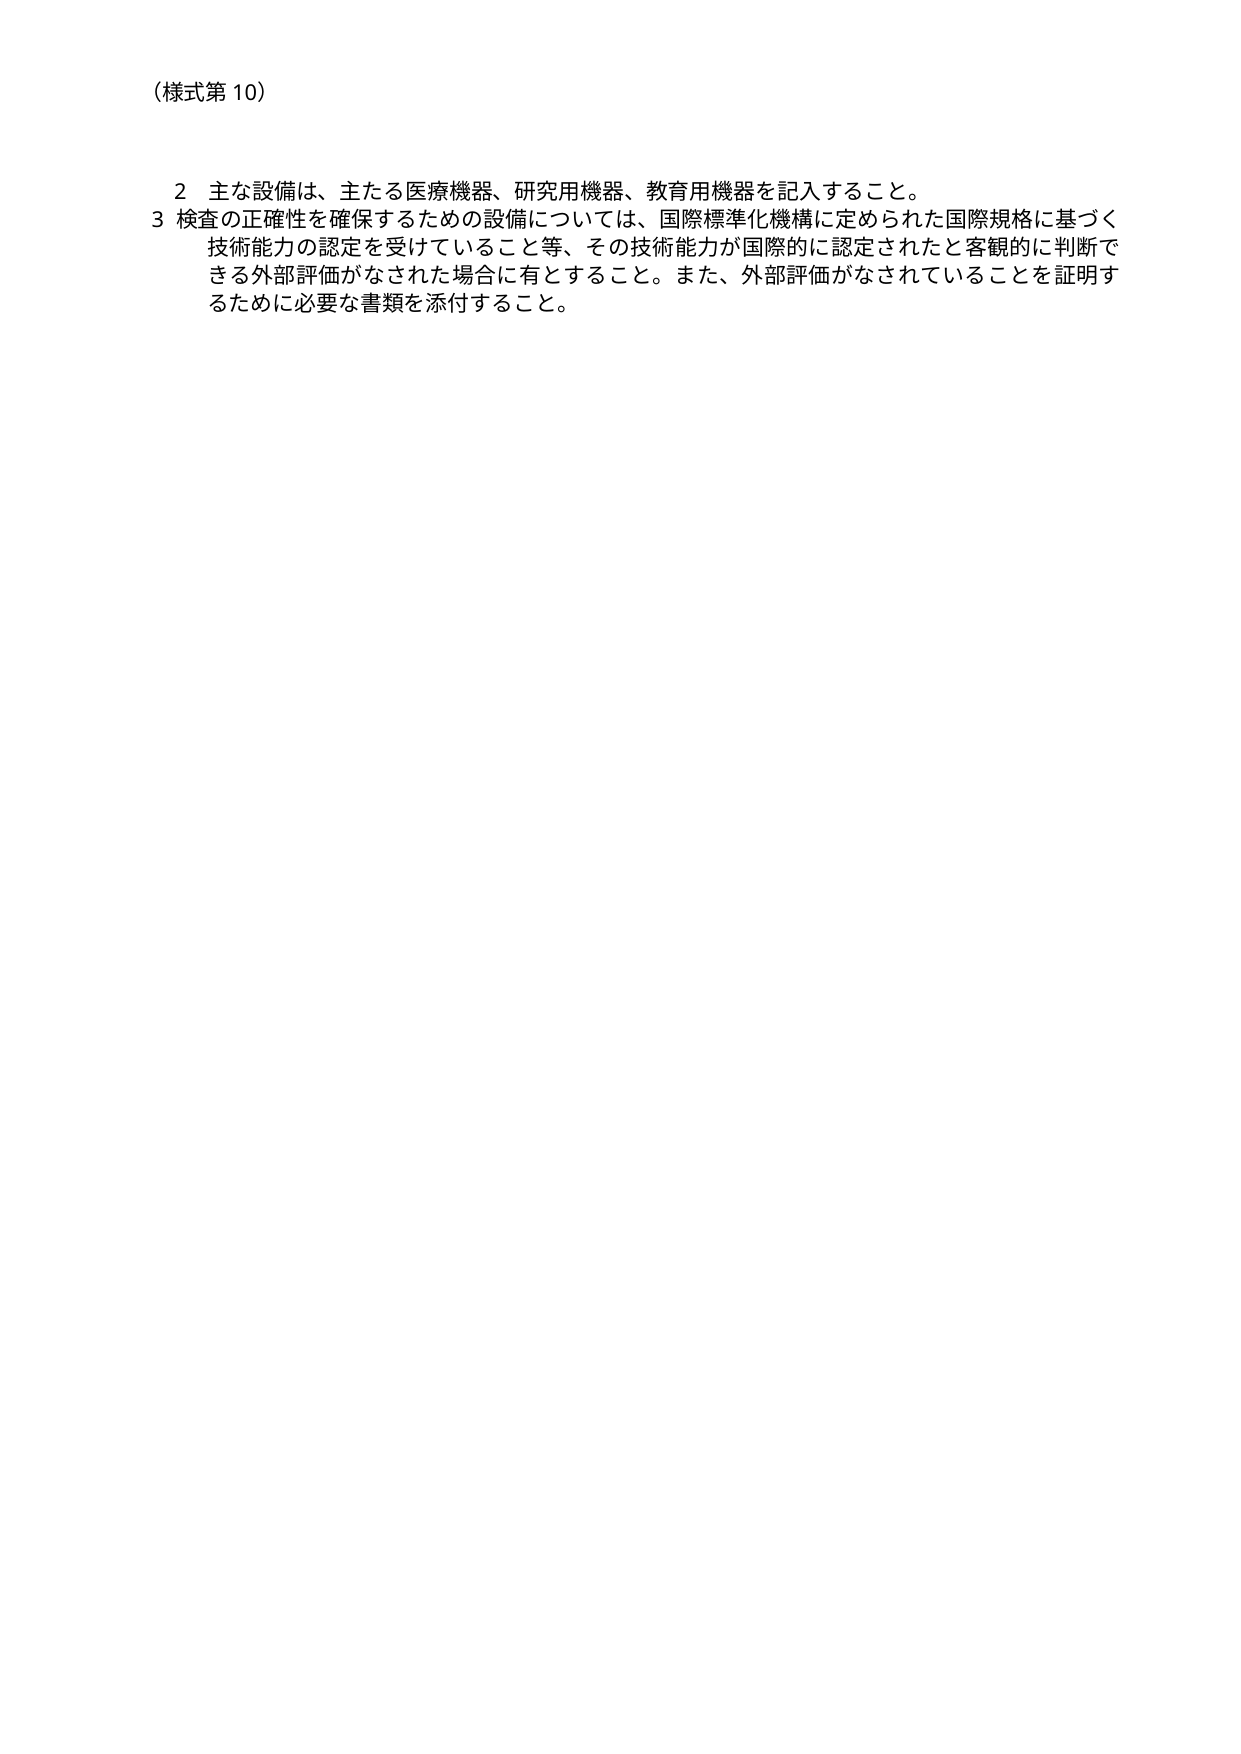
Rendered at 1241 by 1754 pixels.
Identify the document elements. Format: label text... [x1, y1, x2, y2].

text 3 検査の正確性を確保するための設備については、国際標準化機構に定められた国際規格に基づく技術能力の認定を受けていること等、その技術能力が国際的に認定されたと客観的に判断できる外部評価がなされた場合に有とすること。また、外部評価がなされていることを証明するために必要な書類を添付すること。 [128, 205, 1122, 317]
text 2 主な設備は、主たる医療機器、研究用機器、教育用機器を記入すること。 [118, 177, 1122, 205]
